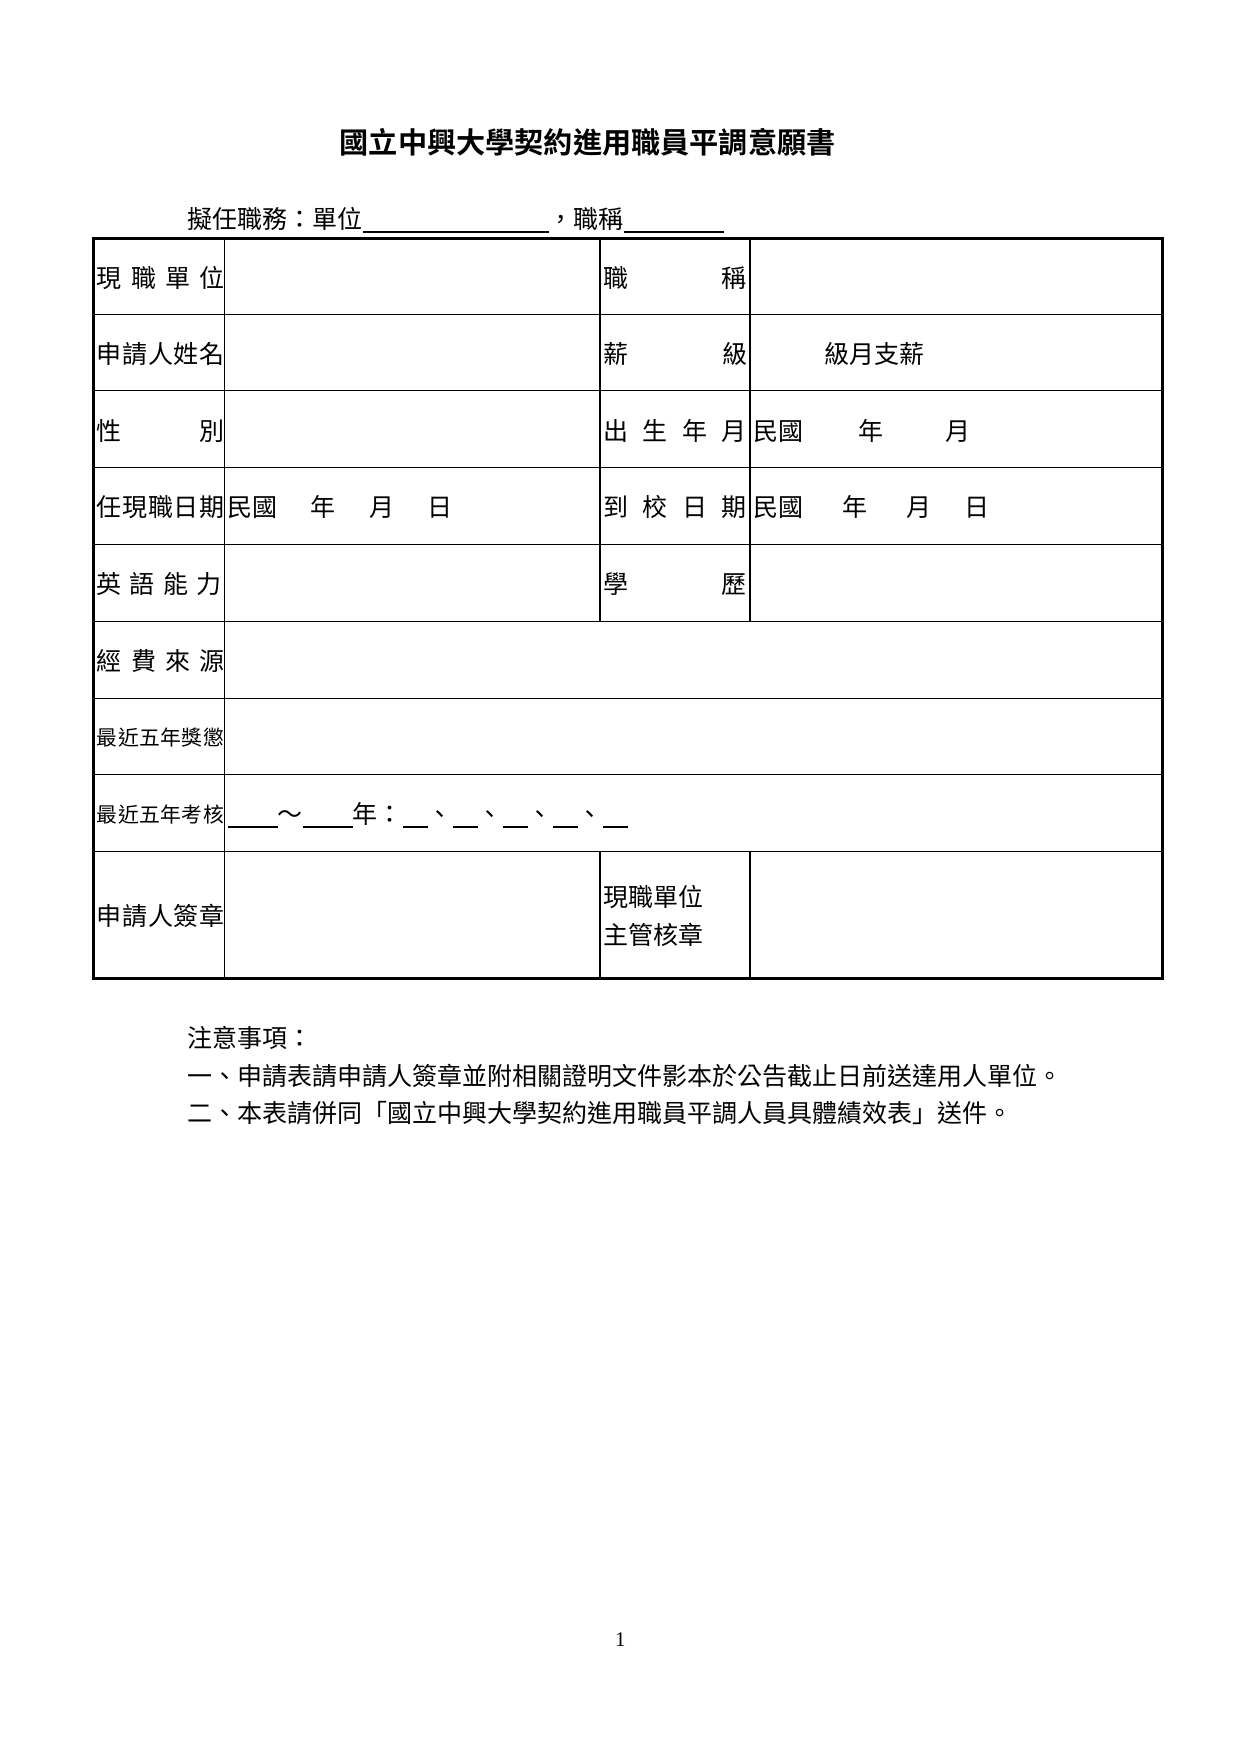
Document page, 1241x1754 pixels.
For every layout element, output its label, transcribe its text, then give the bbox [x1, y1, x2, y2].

table_cell 民國 年 月 日 [751, 468, 1161, 544]
table_cell 英語能力 [95, 545, 224, 621]
table_cell 到校日期 [601, 468, 749, 544]
table_header [225, 240, 599, 313]
table_cell 民國 年 月 日 [225, 468, 599, 544]
table_cell 現職單位 主管核章 [601, 852, 749, 977]
table_cell [751, 545, 1161, 621]
text 一、申請表請申請人簽章並附相關證明文件影本於公告截止日前送達用人單位。 [187, 1055, 1125, 1093]
table_cell [225, 852, 599, 977]
table_cell 民國 年 月 [751, 391, 1161, 467]
text 擬任職務：單位 ，職稱 [187, 199, 1053, 237]
table_cell [225, 391, 599, 467]
table_cell [225, 699, 1161, 774]
table_cell ～ 年： 、 、 、 、 [225, 775, 1161, 851]
table_cell 申請人姓名 [95, 315, 224, 390]
subtitle 注意事項： [187, 1018, 1053, 1055]
table_cell 最近五年獎懲 [95, 699, 224, 774]
table_header 職 稱 [601, 240, 749, 313]
table_cell 級月支薪 [751, 315, 1161, 390]
table_cell [225, 545, 599, 621]
table_cell [751, 852, 1161, 977]
table_header 現職單位 [95, 240, 224, 313]
table_cell 申請人簽章 [95, 852, 224, 977]
text 二、本表請併同「國立中興大學契約進用職員平調人員具體績效表」送件。 [187, 1093, 1125, 1130]
table_cell [225, 622, 1161, 697]
table_header [751, 240, 1161, 313]
table_cell 薪級 [601, 315, 749, 390]
table_cell [225, 315, 599, 390]
table_cell 性別 [95, 391, 224, 467]
table_cell 出生年月 [601, 391, 749, 467]
table_cell 學 歷 [601, 545, 749, 621]
table_cell 最近五年考核 [95, 775, 224, 851]
table_cell 任現職日期 [95, 468, 224, 544]
table_cell 經費來源 [95, 622, 224, 697]
text 國立中興大學契約進用職員平調意願書 [187, 119, 1053, 162]
